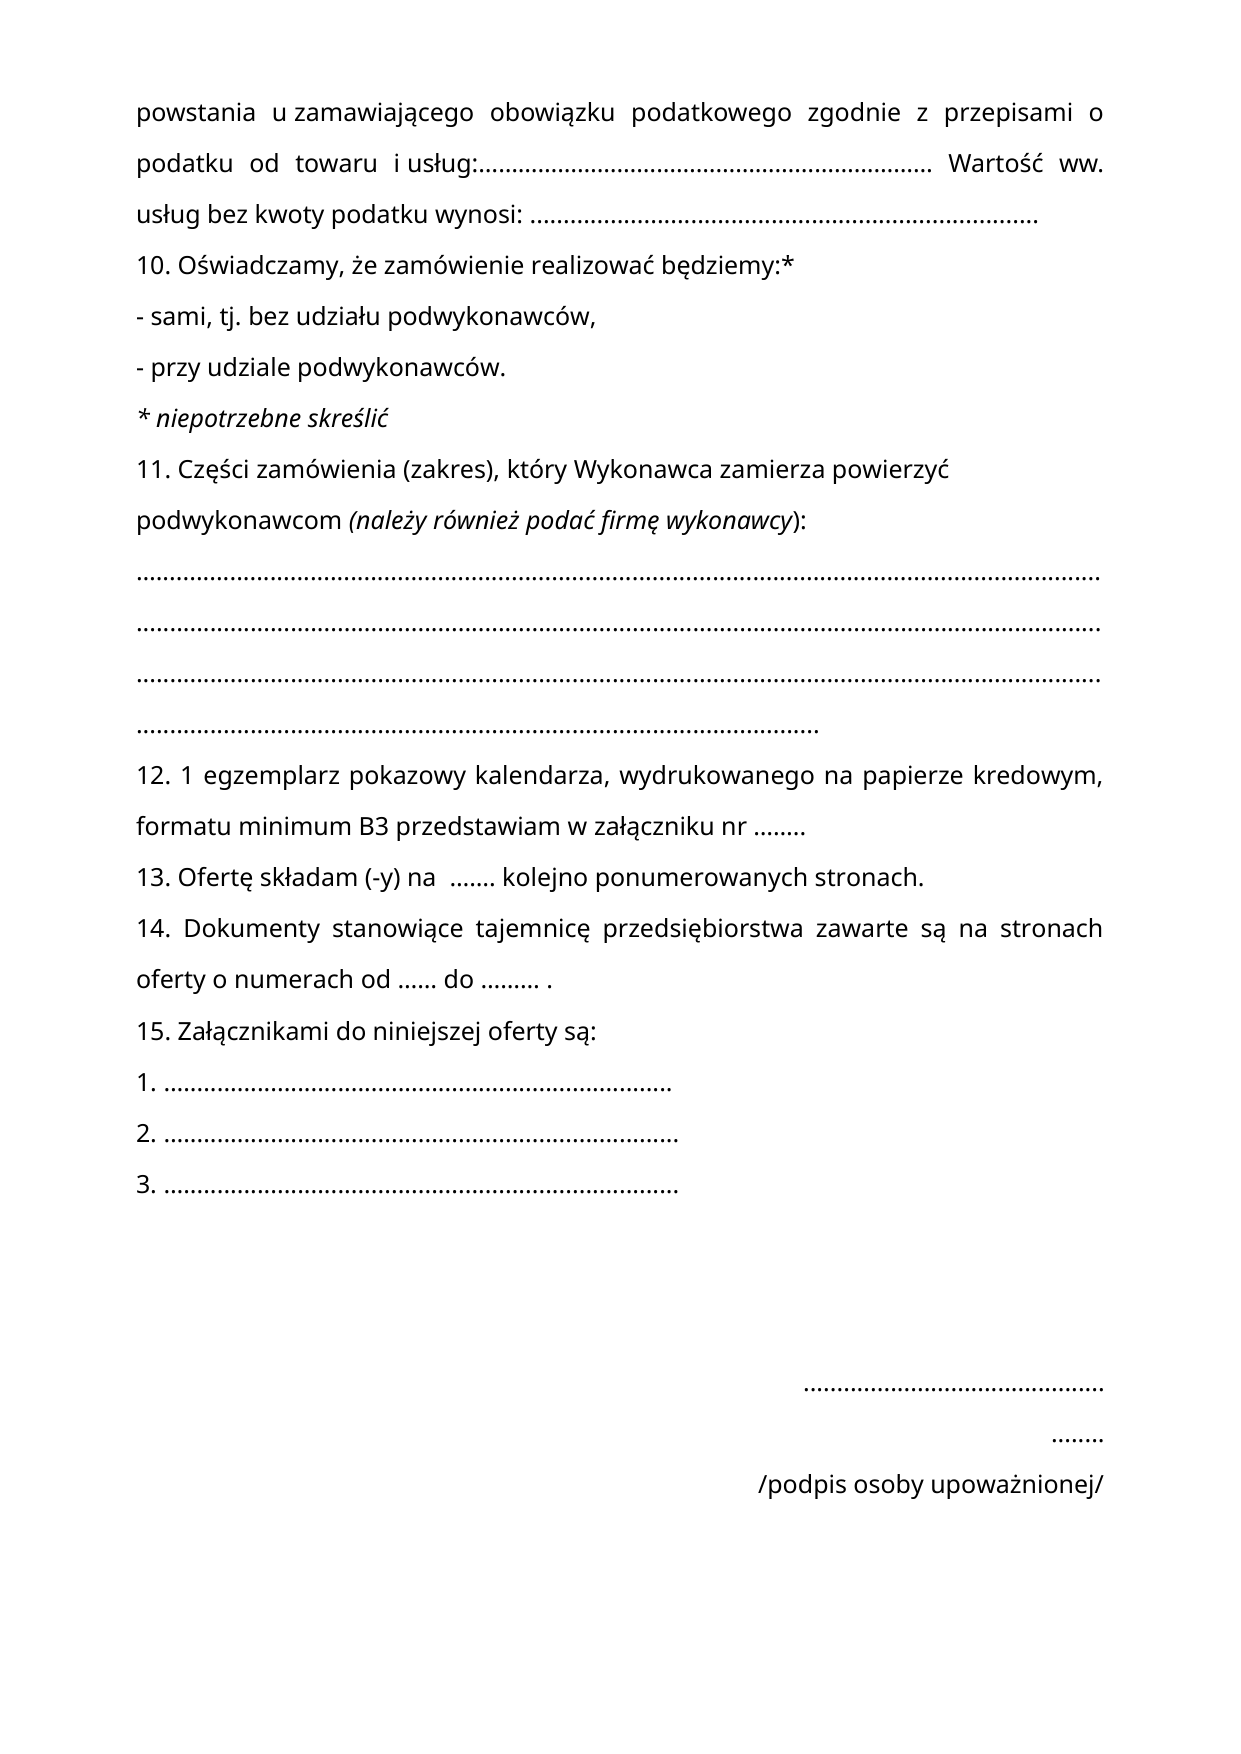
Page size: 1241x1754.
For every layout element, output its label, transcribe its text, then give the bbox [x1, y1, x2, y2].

text /podpis osoby upoważnionej/ [136, 1467, 1104, 1501]
text 2. ….......................................................................... [136, 1115, 1104, 1149]
text 1. …......................................................................... [136, 1064, 1104, 1098]
text 11. Części zamówienia (zakres), który Wykonawca zamierza powierzyć podwykonawcom (należy również podać firmę wykonawcy): …................................................................................................................................................................................................................................................................................................................................................................................................................................................................................................................................................... [136, 452, 1104, 741]
text 10. Oświadczamy, że zamówienie realizować będziemy:* [136, 248, 1104, 282]
text - sami, tj. bez udziału podwykonawców, [136, 299, 1104, 333]
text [136, 94, 1104, 231]
text 14. Dokumenty stanowiące tajemnicę przedsiębiorstwa zawarte są na stronach oferty o numerach od …… do ……… . [136, 911, 1104, 996]
text 15. Załącznikami do niniejszej oferty są: [136, 1013, 1104, 1047]
text - przy udziale podwykonawców. [136, 350, 1104, 384]
text 13. Ofertę składam (-y) na ……. kolejno ponumerowanych stronach. [136, 860, 1104, 894]
text 12. 1 egzemplarz pokazowy kalendarza, wydrukowanego na papierze kredowym, formatu minimum B3 przedstawiam w załączniku nr …….. [136, 758, 1104, 843]
text 3. ….......................................................................... [136, 1166, 1104, 1200]
text ..................................................... [799, 1319, 1104, 1450]
text * niepotrzebne skreślić [136, 401, 1104, 435]
